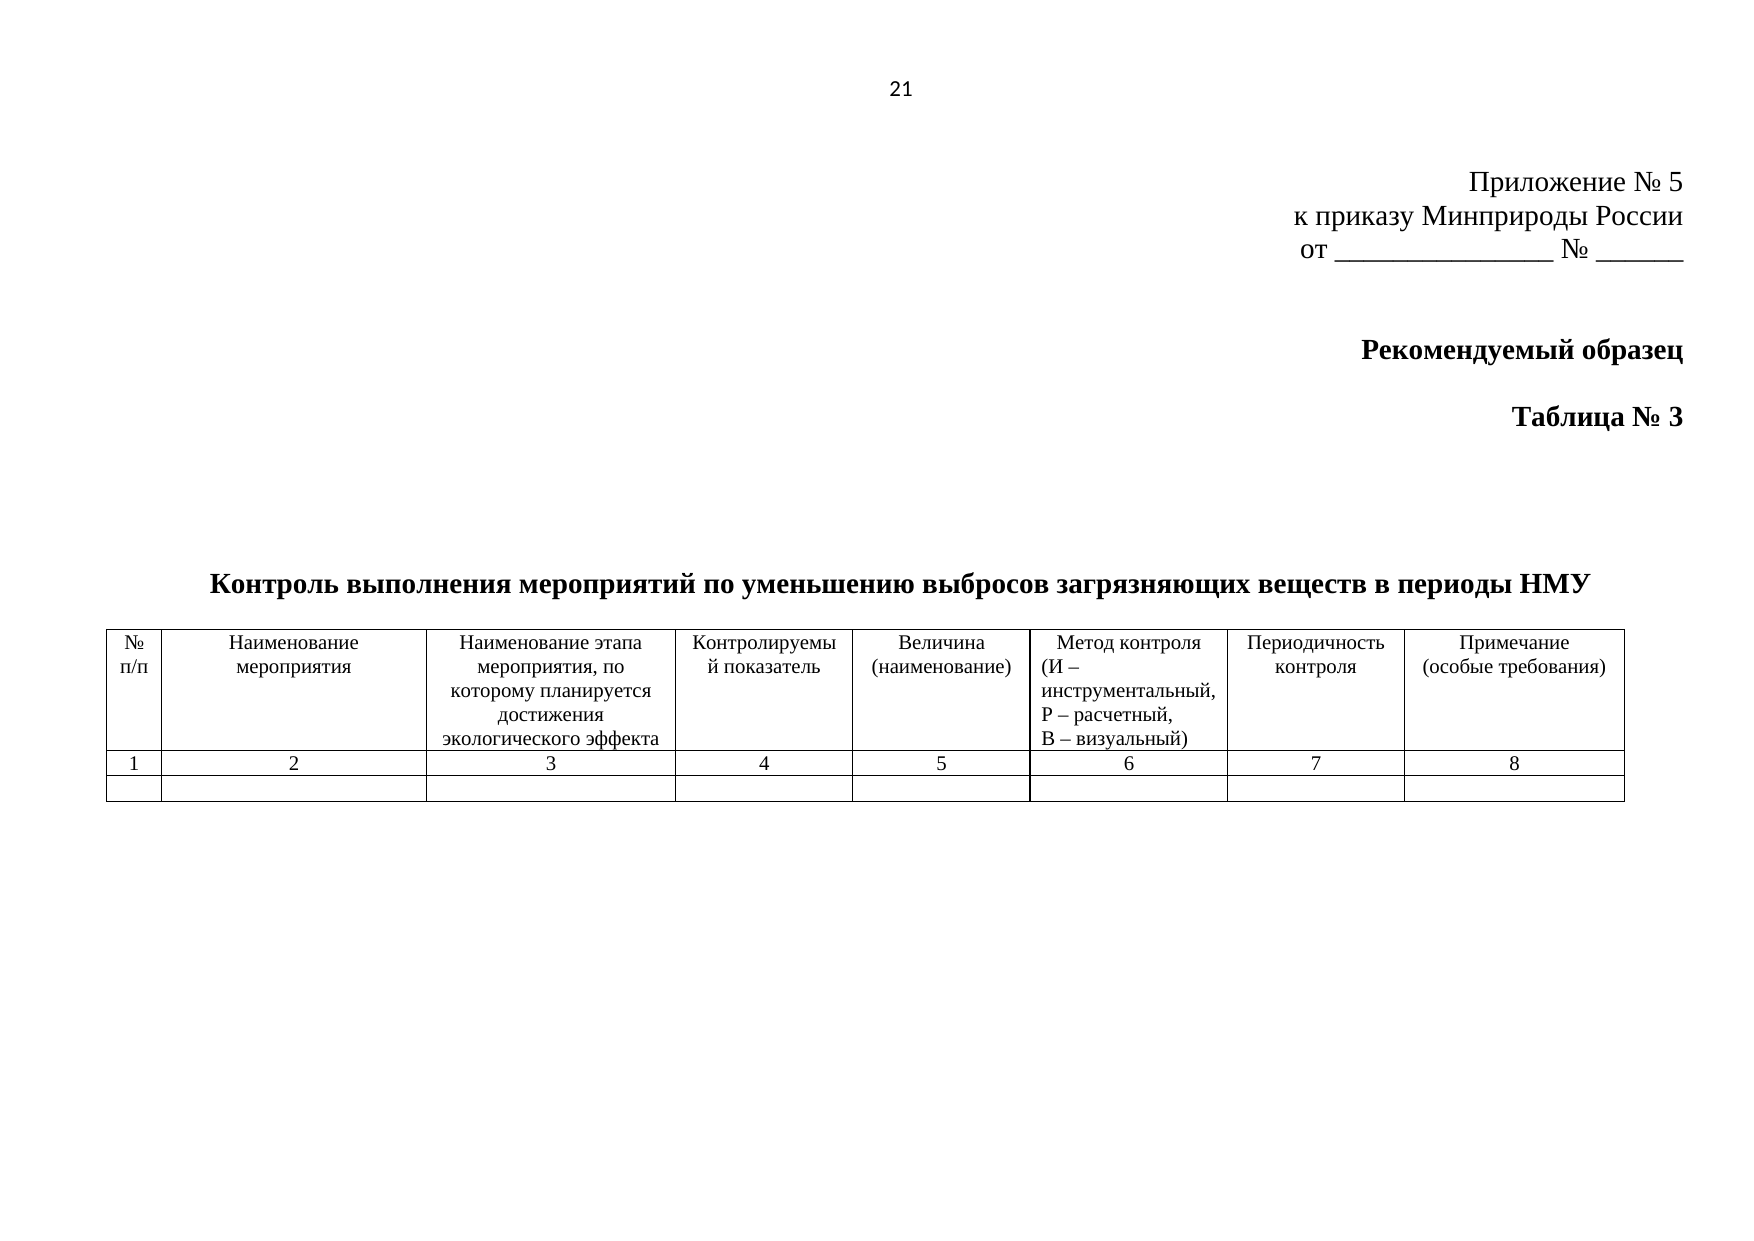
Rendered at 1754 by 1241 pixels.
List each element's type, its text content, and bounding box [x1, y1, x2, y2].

table_header Контролируемый показатель [676, 630, 852, 750]
table_cell [676, 776, 852, 801]
table_header Величина (наименование) [853, 630, 1029, 750]
text Таблица № 3 [118, 399, 1683, 432]
table_header Наименование мероприятия [162, 630, 426, 750]
table_cell 6 [1031, 751, 1227, 775]
table_header № п/п [107, 630, 161, 750]
table_cell 5 [853, 751, 1029, 775]
table_cell [1228, 776, 1404, 801]
text Контроль выполнения мероприятий по уменьшению выбросов загрязняющих веществ в периоды НМУ [118, 567, 1683, 600]
table_cell [853, 776, 1029, 801]
text к приказу Минприроды России [118, 198, 1683, 231]
table_cell 4 [676, 751, 852, 775]
table_header Метод контроля (И – инструментальный, Р – расчетный, В – визуальный) [1031, 630, 1227, 750]
table_cell [107, 776, 161, 801]
table_header Примечание (особые требования) [1405, 630, 1624, 750]
table_cell [427, 776, 675, 801]
table_cell 1 [107, 751, 161, 775]
table_cell [1031, 776, 1227, 801]
table_cell [162, 776, 426, 801]
table_header Периодичность контроля [1228, 630, 1404, 750]
table_cell 3 [427, 751, 675, 775]
table_header Наименование этапа мероприятия, по которому планируется достижения экологического эффекта [427, 630, 675, 750]
text Рекомендуемый образец [118, 332, 1683, 365]
text от _______________ № ______ [118, 231, 1683, 265]
table_cell [1405, 776, 1624, 801]
table_cell 8 [1405, 751, 1624, 775]
text Приложение № 5 [118, 164, 1683, 198]
table_cell 2 [162, 751, 426, 775]
table_cell 7 [1228, 751, 1404, 775]
